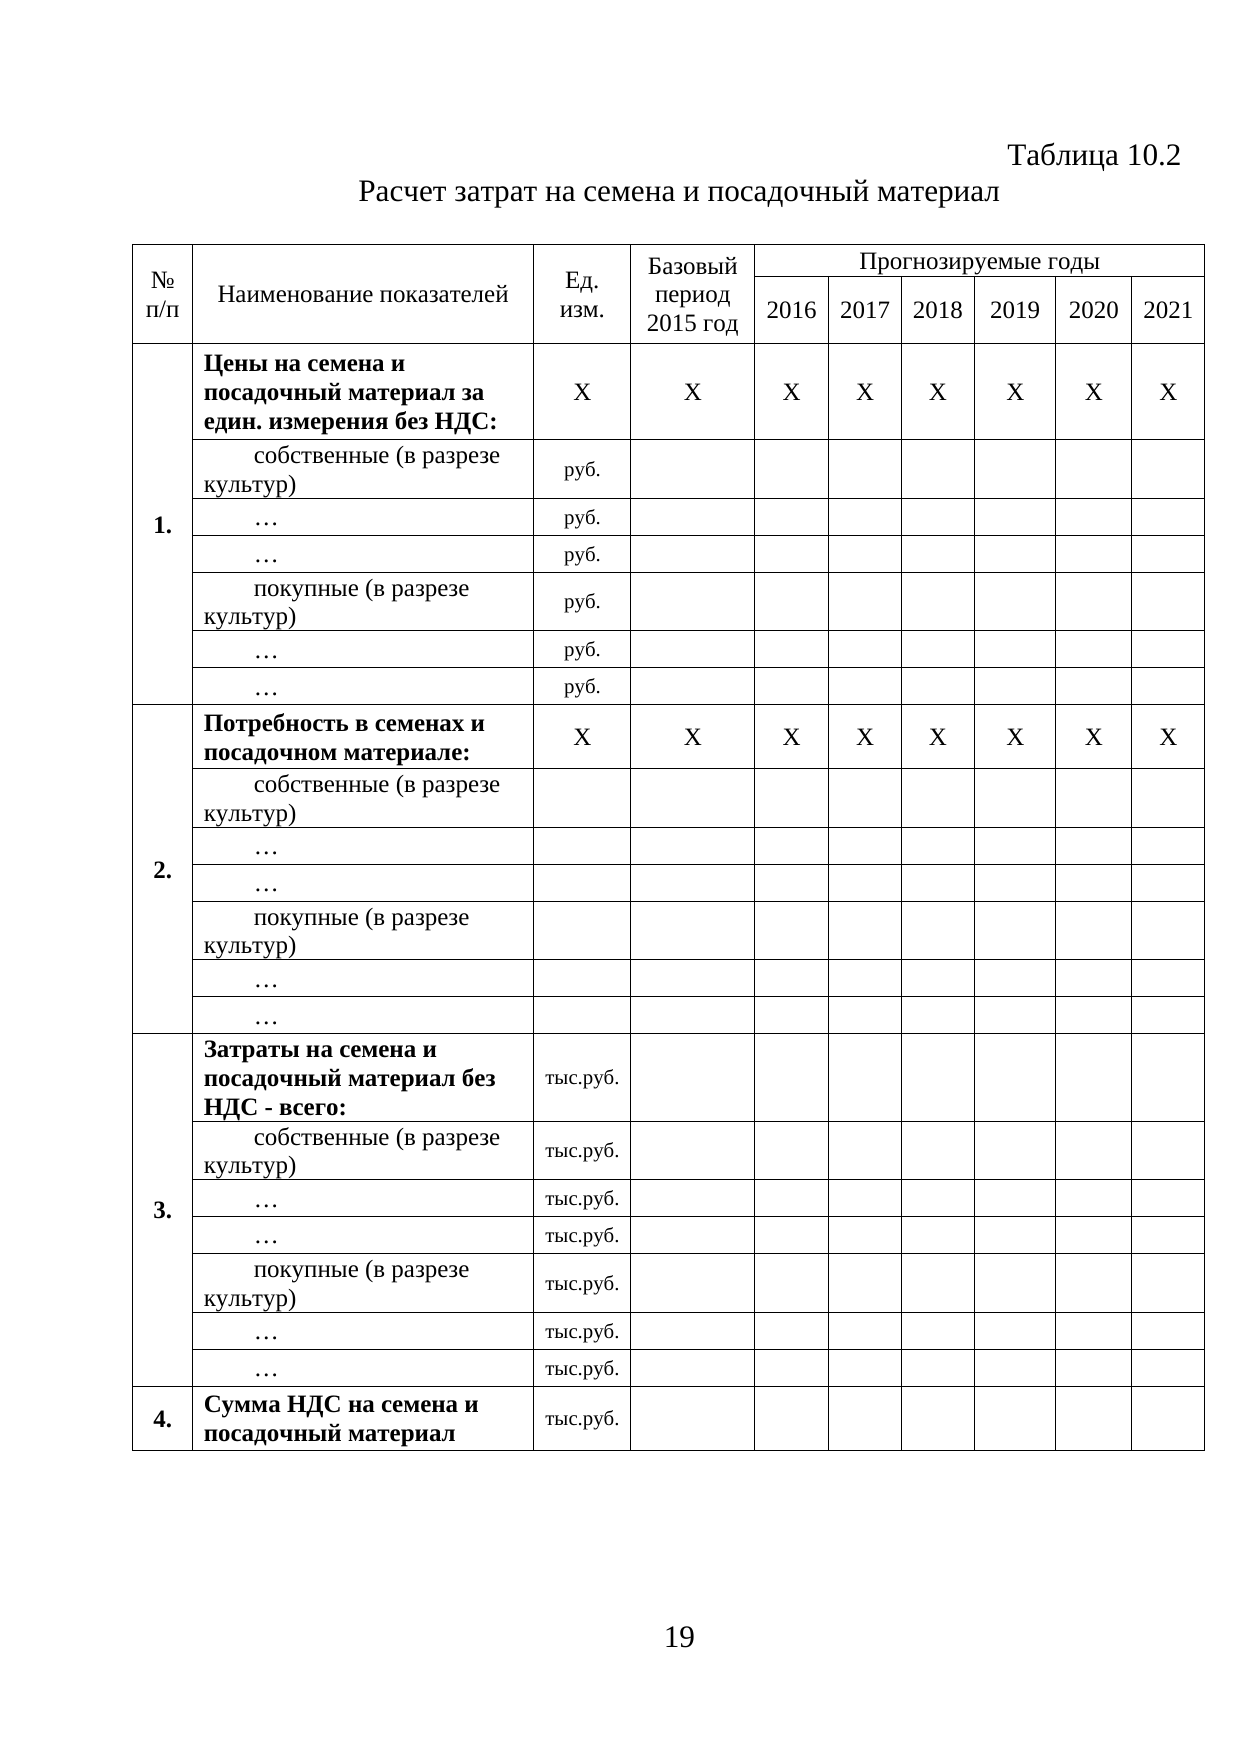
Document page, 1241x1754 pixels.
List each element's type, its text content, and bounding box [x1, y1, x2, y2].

table_cell [631, 997, 754, 1033]
table_cell тыс.руб. [534, 1387, 630, 1449]
table_header Прогнозируемые годы [755, 245, 1204, 276]
table_cell [829, 536, 901, 572]
table_cell 2020 [1056, 277, 1131, 343]
table_cell [975, 1180, 1055, 1216]
table_cell [975, 902, 1055, 959]
table_cell [631, 769, 754, 827]
table_cell [975, 573, 1055, 630]
table_cell [902, 1217, 974, 1253]
table_cell [829, 1180, 901, 1216]
table_cell [1132, 1350, 1204, 1386]
table_cell [631, 1180, 754, 1216]
table_cell … [193, 997, 533, 1033]
table_cell [902, 668, 974, 704]
table_cell [902, 573, 974, 630]
table_cell [755, 1254, 828, 1312]
table_cell [1056, 865, 1131, 901]
table_cell тыс.руб. [534, 1350, 630, 1386]
table_cell [755, 1313, 828, 1348]
table_cell [631, 631, 754, 667]
table_cell [1132, 1034, 1204, 1121]
table_cell [1132, 1180, 1204, 1216]
table_cell 2016 [755, 277, 828, 343]
table_cell [1056, 997, 1131, 1033]
table_cell [902, 1350, 974, 1386]
table_cell [829, 1387, 901, 1449]
table_cell [829, 1313, 901, 1348]
table_cell [902, 828, 974, 864]
table_cell [631, 960, 754, 996]
table_cell 3. [133, 1034, 192, 1386]
table_cell Х [902, 344, 974, 439]
table_cell Х [829, 705, 901, 768]
table_cell [975, 440, 1055, 498]
table_cell 2019 [975, 277, 1055, 343]
table_cell [1132, 1387, 1204, 1449]
table_header № п/п [133, 245, 192, 343]
table_cell [631, 668, 754, 704]
table_cell [631, 499, 754, 535]
table_cell [1056, 902, 1131, 959]
table_cell [975, 631, 1055, 667]
table_cell [902, 1313, 974, 1348]
table_cell [902, 1180, 974, 1216]
table_cell [975, 1387, 1055, 1449]
table_cell … [193, 960, 533, 996]
table_cell … [193, 536, 533, 572]
table_cell … [193, 1217, 533, 1253]
table_cell [631, 865, 754, 901]
table_cell [1132, 631, 1204, 667]
table_cell [755, 1217, 828, 1253]
table_cell [755, 1034, 828, 1121]
table_cell [1132, 668, 1204, 704]
table_cell [1056, 573, 1131, 630]
table_cell руб. [534, 440, 630, 498]
table_cell [1132, 865, 1204, 901]
table_cell [1132, 440, 1204, 498]
table_cell [1132, 536, 1204, 572]
table_cell [631, 1122, 754, 1179]
table_cell … [193, 668, 533, 704]
table_cell [534, 865, 630, 901]
table_cell [1132, 1217, 1204, 1253]
table_cell [755, 997, 828, 1033]
table_cell [1056, 1254, 1131, 1312]
table_cell [902, 1387, 974, 1449]
table_cell [1056, 1350, 1131, 1386]
table_cell … [193, 1313, 533, 1348]
table_cell [1132, 828, 1204, 864]
table_cell [975, 1350, 1055, 1386]
table_cell [829, 440, 901, 498]
table_cell [1056, 440, 1131, 498]
table_cell [534, 997, 630, 1033]
table_header Базовый период 2015 год [631, 245, 754, 343]
table_cell собственные (в разрезе культур) [193, 1122, 533, 1179]
table_cell [829, 769, 901, 827]
table_cell [902, 865, 974, 901]
table_cell [631, 1387, 754, 1449]
table_cell [1056, 1217, 1131, 1253]
table_header Наименование показателей [193, 245, 533, 343]
table_cell … [193, 828, 533, 864]
table_cell [902, 631, 974, 667]
table_cell [1132, 573, 1204, 630]
table_cell [1132, 1122, 1204, 1179]
table_cell тыс.руб. [534, 1254, 630, 1312]
table_cell [975, 960, 1055, 996]
table_cell [755, 440, 828, 498]
table_cell [755, 668, 828, 704]
table_cell [829, 1254, 901, 1312]
table_cell Х [829, 344, 901, 439]
table_cell Х [975, 344, 1055, 439]
table_cell тыс.руб. [534, 1180, 630, 1216]
table_cell [829, 1350, 901, 1386]
table_cell 1. [133, 344, 192, 704]
table_cell [902, 1034, 974, 1121]
table_cell тыс.руб. [534, 1217, 630, 1253]
table_cell [631, 440, 754, 498]
table_cell руб. [534, 536, 630, 572]
table_cell [902, 499, 974, 535]
table_cell [631, 1254, 754, 1312]
table_cell тыс.руб. [534, 1122, 630, 1179]
table_cell [631, 1313, 754, 1348]
table_cell Затраты на семена и посадочный материал без НДС - всего: [193, 1034, 533, 1121]
table_cell [975, 769, 1055, 827]
table_cell Х [1056, 705, 1131, 768]
table_cell [975, 668, 1055, 704]
table_cell … [193, 631, 533, 667]
table_cell Х [1132, 705, 1204, 768]
table_cell [755, 865, 828, 901]
table_cell [1132, 1254, 1204, 1312]
table_cell [902, 440, 974, 498]
table_cell [1132, 902, 1204, 959]
table_cell [1056, 668, 1131, 704]
table_cell покупные (в разрезе культур) [193, 573, 533, 630]
table_cell Х [975, 705, 1055, 768]
table_cell [902, 902, 974, 959]
table_cell … [193, 499, 533, 535]
text Таблица 10.2 [177, 136, 1181, 172]
table_cell [1056, 1180, 1131, 1216]
table_cell [829, 499, 901, 535]
table_cell [829, 960, 901, 996]
table_cell покупные (в разрезе культур) [193, 902, 533, 959]
table_cell Сумма НДС на семена и посадочный материал [193, 1387, 533, 1449]
table_cell Х [631, 705, 754, 768]
table_cell [1056, 1034, 1131, 1121]
table_cell [534, 902, 630, 959]
table_cell [975, 1254, 1055, 1312]
table_cell 2018 [902, 277, 974, 343]
table_cell [902, 536, 974, 572]
table_cell [631, 828, 754, 864]
table_cell [755, 631, 828, 667]
table_cell 2. [133, 705, 192, 1033]
table_cell [631, 573, 754, 630]
table_cell [534, 769, 630, 827]
table_cell [755, 573, 828, 630]
table_cell [975, 536, 1055, 572]
table_cell [829, 865, 901, 901]
table_cell 4. [133, 1387, 192, 1449]
table_cell [631, 1217, 754, 1253]
table_cell [1056, 536, 1131, 572]
table_cell руб. [534, 573, 630, 630]
table_cell собственные (в разрезе культур) [193, 769, 533, 827]
text Расчет затрат на семена и посадочный материал [177, 172, 1181, 208]
table_cell Х [534, 705, 630, 768]
table_cell [755, 828, 828, 864]
table_cell [1056, 1387, 1131, 1449]
table_cell тыс.руб. [534, 1313, 630, 1348]
table_cell [534, 828, 630, 864]
table_cell [631, 536, 754, 572]
table_cell [755, 536, 828, 572]
table_cell [902, 960, 974, 996]
table_cell [975, 865, 1055, 901]
table_cell 2017 [829, 277, 901, 343]
table_cell [975, 1217, 1055, 1253]
table_cell Х [902, 705, 974, 768]
table_cell [902, 1122, 974, 1179]
table_cell [534, 960, 630, 996]
table_cell [829, 902, 901, 959]
table_cell [755, 902, 828, 959]
table_cell [1132, 960, 1204, 996]
table_cell … [193, 865, 533, 901]
table_cell [755, 1387, 828, 1449]
table_cell руб. [534, 668, 630, 704]
table_cell [1056, 1313, 1131, 1348]
table_cell [755, 1180, 828, 1216]
table_header Ед. изм. [534, 245, 630, 343]
table_cell [829, 1217, 901, 1253]
table_cell Х [534, 344, 630, 439]
table_cell [1132, 769, 1204, 827]
table_cell тыс.руб. [534, 1034, 630, 1121]
table_cell [975, 1122, 1055, 1179]
table_cell руб. [534, 631, 630, 667]
table_cell [1056, 769, 1131, 827]
table_cell [902, 997, 974, 1033]
table_cell [755, 960, 828, 996]
table_cell [975, 997, 1055, 1033]
table_cell [975, 828, 1055, 864]
table_cell [1056, 499, 1131, 535]
table_cell [902, 1254, 974, 1312]
table_cell Потребность в семенах и посадочном материале: [193, 705, 533, 768]
table_cell [631, 1350, 754, 1386]
table_cell Цены на семена и посадочный материал за един. измерения без НДС: [193, 344, 533, 439]
table_cell [829, 668, 901, 704]
table_cell Х [1132, 344, 1204, 439]
table_cell [1056, 960, 1131, 996]
table_cell [1132, 499, 1204, 535]
table_cell [1056, 631, 1131, 667]
table_cell [1132, 997, 1204, 1033]
table_cell [1056, 828, 1131, 864]
table_cell [975, 1034, 1055, 1121]
table_cell [631, 902, 754, 959]
table_cell Х [755, 705, 828, 768]
table_cell Х [631, 344, 754, 439]
table_cell … [193, 1180, 533, 1216]
table_cell собственные (в разрезе культур) [193, 440, 533, 498]
table_cell 2021 [1132, 277, 1204, 343]
table_cell [631, 1034, 754, 1121]
table_cell [755, 499, 828, 535]
table_cell Х [1056, 344, 1131, 439]
table_cell [829, 828, 901, 864]
table_cell [829, 997, 901, 1033]
table_cell [755, 1350, 828, 1386]
table_cell [975, 499, 1055, 535]
table_cell … [193, 1350, 533, 1386]
table_cell Х [755, 344, 828, 439]
table_cell [829, 1122, 901, 1179]
table_cell [1056, 1122, 1131, 1179]
table_cell [829, 1034, 901, 1121]
table_cell [755, 769, 828, 827]
table_cell руб. [534, 499, 630, 535]
table_cell [829, 573, 901, 630]
table_cell [1132, 1313, 1204, 1348]
table_cell [755, 1122, 828, 1179]
table_cell [902, 769, 974, 827]
table_cell [829, 631, 901, 667]
table_cell покупные (в разрезе культур) [193, 1254, 533, 1312]
table_cell [975, 1313, 1055, 1348]
